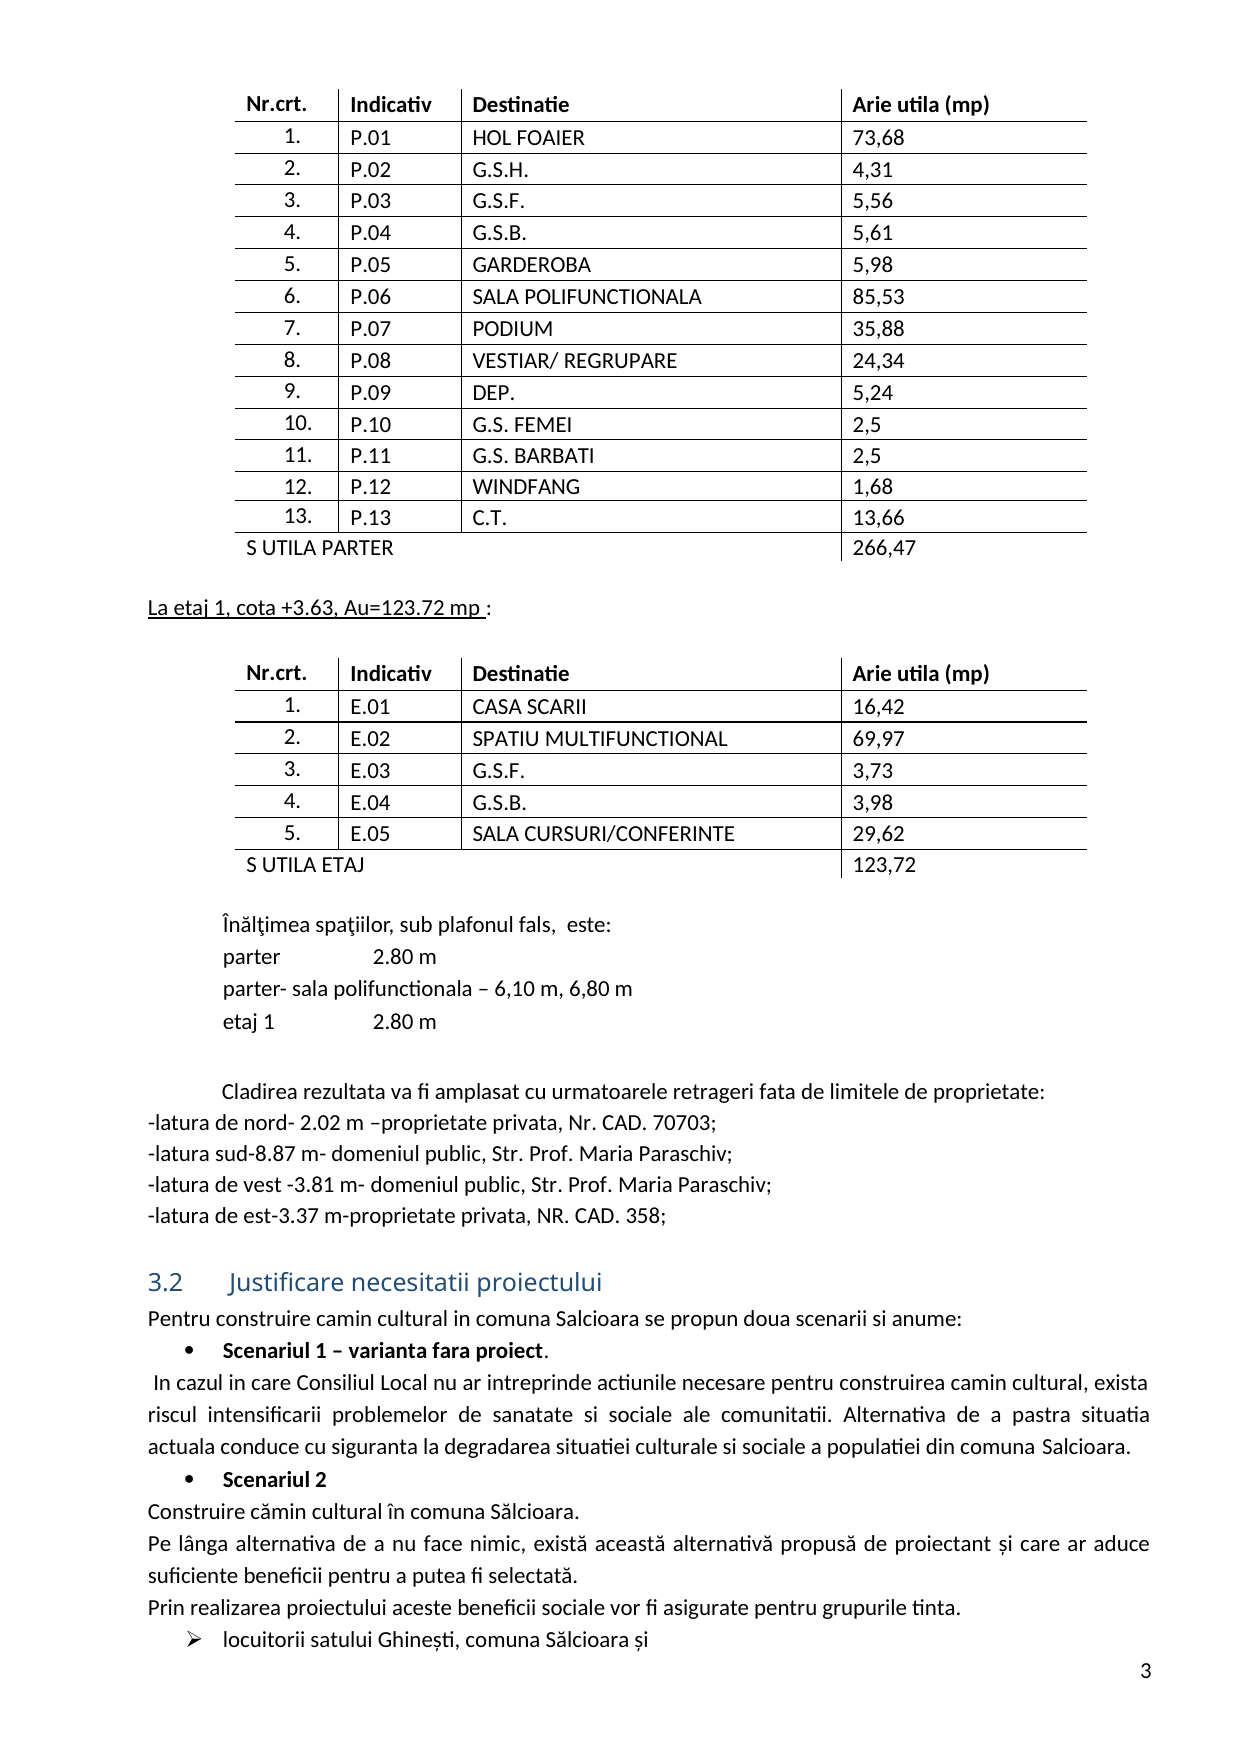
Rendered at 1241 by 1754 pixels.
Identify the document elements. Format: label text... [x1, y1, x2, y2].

table_cell 85,53 [842, 281, 1087, 312]
table_cell P.01 [339, 122, 461, 152]
text Înălţimea spaţiilor, sub plafonul fals, este: [148, 910, 1152, 938]
table_cell 69,97 [842, 723, 1087, 753]
table_cell 24,34 [842, 345, 1087, 376]
table_cell 123,72 [842, 850, 1087, 878]
text parter- sala polifunctionala – 6,10 m, 6,80 m [148, 974, 1152, 1003]
table_cell P.04 [339, 217, 461, 248]
table_cell 266,47 [842, 533, 1087, 561]
table_cell 29,62 [842, 818, 1087, 849]
table_cell [235, 409, 338, 439]
table_cell 2,5 [842, 440, 1087, 471]
table_cell [235, 754, 338, 785]
table_cell G.S.F. [462, 754, 841, 785]
table_cell E.01 [339, 691, 461, 721]
table_cell [235, 122, 338, 152]
table_cell G.S.F. [462, 185, 841, 216]
table_cell [235, 786, 338, 817]
table_cell E.02 [339, 723, 461, 753]
table_cell E.03 [339, 754, 461, 785]
table_cell 13,66 [842, 501, 1087, 532]
table_cell E.05 [339, 818, 461, 849]
table_cell G.S.H. [462, 154, 841, 184]
table_cell 16,42 [842, 691, 1087, 721]
table_cell P.03 [339, 185, 461, 216]
list Scenariul 1 – varianta fara proiect. [185, 1336, 1152, 1364]
text Pe lânga alternativa de a nu face nimic, există această alternativă propusă de proiectant și care ar aduce suficiente beneficii pentru a putea fi selectată. [148, 1529, 1152, 1589]
table_header Indicativ [339, 89, 461, 121]
table_cell P.13 [339, 501, 461, 532]
table_header Indicativ [339, 658, 461, 689]
table_cell 5,24 [842, 377, 1087, 407]
text etaj 1 2.80 m [148, 1007, 1152, 1035]
table_cell [235, 185, 338, 216]
table_cell 3,98 [842, 786, 1087, 817]
table_cell 4,31 [842, 154, 1087, 184]
table_cell S UTILA PARTER [235, 533, 841, 561]
text -latura de est-3.37 m-proprietate privata, NR. CAD. 358; [148, 1201, 1152, 1229]
subtitle 3.2 Justificare necesitatii proiectului [148, 1264, 1152, 1299]
table_cell 2,5 [842, 409, 1087, 439]
table_cell P.02 [339, 154, 461, 184]
table_cell [235, 281, 338, 312]
table_header Destinatie [462, 89, 841, 121]
text parter 2.80 m [148, 942, 1152, 970]
table_cell P.06 [339, 281, 461, 312]
table_header Destinatie [462, 658, 841, 689]
list locuitorii satului Ghinești, comuna Sălcioara și [185, 1626, 1152, 1654]
table_cell [235, 377, 338, 407]
table_cell G.S. BARBATI [462, 440, 841, 471]
table_cell P.08 [339, 345, 461, 376]
table_cell WINDFANG [462, 472, 841, 500]
text La etaj 1, cota +3.63, Au=123.72 mp : [148, 593, 1152, 621]
table_cell P.05 [339, 249, 461, 280]
text -latura sud-8.87 m- domeniul public, Str. Prof. Maria Paraschiv; [148, 1139, 1152, 1167]
table_cell [235, 440, 338, 471]
table_cell SALA POLIFUNCTIONALA [462, 281, 841, 312]
table_cell CASA SCARII [462, 691, 841, 721]
table_cell E.04 [339, 786, 461, 817]
table_cell PODIUM [462, 313, 841, 344]
table_cell [235, 154, 338, 184]
table_cell P.07 [339, 313, 461, 344]
table_cell [235, 818, 338, 849]
text In cazul in care Consiliul Local nu ar intreprinde actiunile necesare pentru construirea camin cultural, exista riscul intensificarii problemelor de sanatate si sociale ale comunitatii. Alternativa de a pastra situatia actuala conduce cu siguranta la degradarea situatiei culturale si sociale a populatiei din comuna Salcioara. [148, 1368, 1152, 1461]
table_cell P.11 [339, 440, 461, 471]
table_cell [235, 501, 338, 532]
table_cell [235, 313, 338, 344]
table_cell 1,68 [842, 472, 1087, 500]
table_cell 5,56 [842, 185, 1087, 216]
table_cell P.09 [339, 377, 461, 407]
table_header Nr.crt. [235, 89, 338, 121]
table_cell 5,98 [842, 249, 1087, 280]
table_cell SPATIU MULTIFUNCTIONAL [462, 723, 841, 753]
table_cell 73,68 [842, 122, 1087, 152]
table_cell P.10 [339, 409, 461, 439]
table_cell [235, 691, 338, 721]
table_cell SALA CURSURI/CONFERINTE [462, 818, 841, 849]
table_cell 35,88 [842, 313, 1087, 344]
table_cell 5,61 [842, 217, 1087, 248]
table_cell [235, 217, 338, 248]
table_cell G.S.B. [462, 217, 841, 248]
table_cell [235, 345, 338, 376]
table_cell G.S.B. [462, 786, 841, 817]
table_cell P.12 [339, 472, 461, 500]
table_cell S UTILA ETAJ [235, 850, 841, 878]
table_cell G.S. FEMEI [462, 409, 841, 439]
text Cladirea rezultata va fi amplasat cu urmatoarele retrageri fata de limitele de proprietate: [148, 1077, 1152, 1105]
text -latura de vest -3.81 m- domeniul public, Str. Prof. Maria Paraschiv; [148, 1170, 1152, 1198]
table_cell GARDEROBA [462, 249, 841, 280]
text Prin realizarea proiectului aceste beneficii sociale vor fi asigurate pentru grupurile tinta. [148, 1593, 1152, 1621]
table_cell HOL FOAIER [462, 122, 841, 152]
table_header Arie utila (mp) [842, 658, 1087, 689]
table_cell DEP. [462, 377, 841, 407]
table_cell C.T. [462, 501, 841, 532]
table_cell [235, 249, 338, 280]
table_header Nr.crt. [235, 658, 338, 689]
table_cell [235, 472, 338, 500]
text -latura de nord- 2.02 m –proprietate privata, Nr. CAD. 70703; [148, 1108, 1152, 1136]
table_header Arie utila (mp) [842, 89, 1087, 121]
table_cell [235, 723, 338, 753]
text Pentru construire camin cultural in comuna Salcioara se propun doua scenarii si anume: [148, 1304, 1152, 1332]
text Construire cămin cultural în comuna Sălcioara. [148, 1497, 1152, 1525]
table_cell VESTIAR/ REGRUPARE [462, 345, 841, 376]
list Scenariul 2 [185, 1465, 1152, 1493]
table_cell 3,73 [842, 754, 1087, 785]
